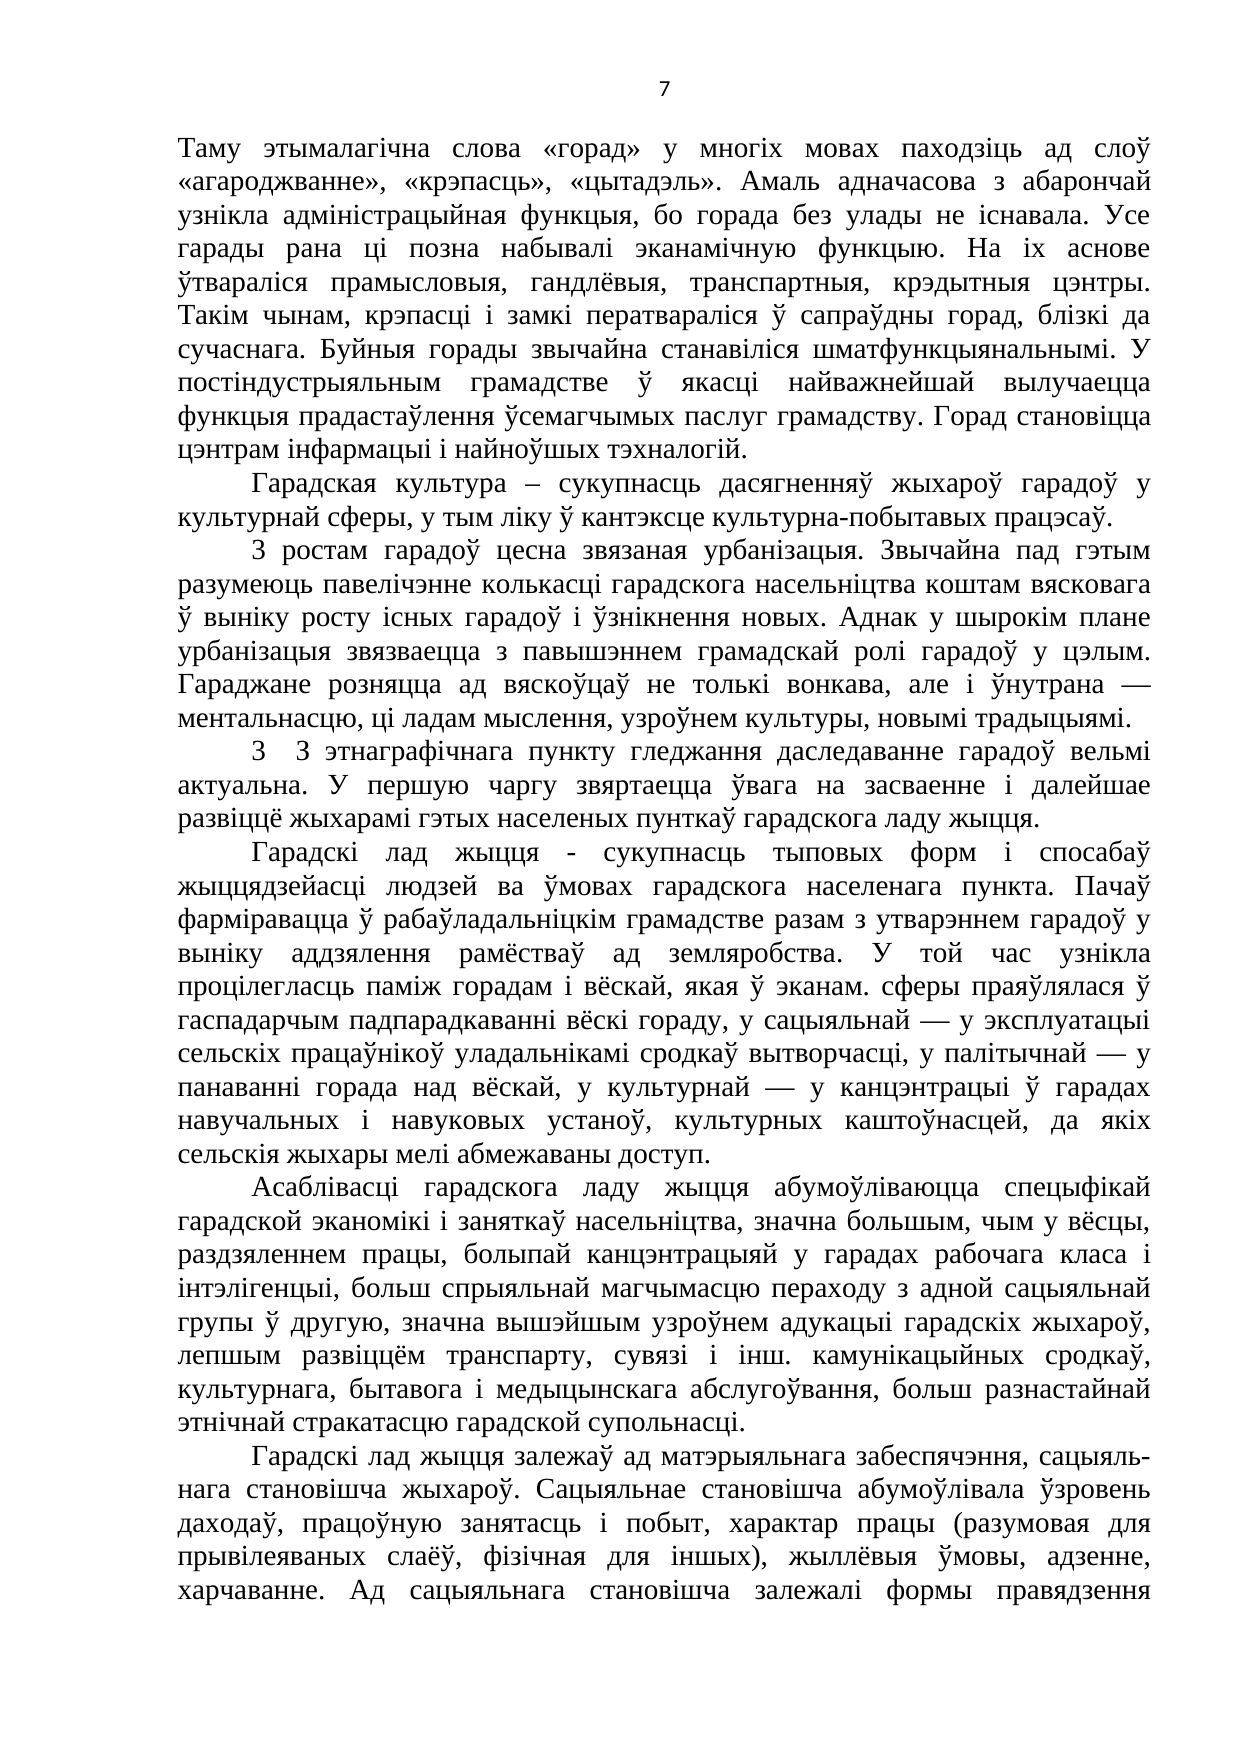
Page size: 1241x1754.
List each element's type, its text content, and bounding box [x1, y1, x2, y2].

text 3 ростам гарадоў цесна звязаная урбанізацыя. Звычайна пад гэтым разумеюць павелічэнне колькасці гарадскога насельніцтва коштам вясковага ў выніку росту існых гарадоў і ўзнікнення новых. Аднак у шырокім плане урбанізацыя звязваецца з павышэннем грамадскай ролі гарадоў у цэлым. Гараджане розняцца ад вяскоўцаў не толькі вонкава, але і ўнутрана — ментальнасцю, ці ладам мыслення, узроўнем культуры, новымі традыцыямі. [177, 532, 1152, 733]
text Гарадская культура – сукупнасць дасягненняў жыхароў гарадоў у культурнай сферы, у тым ліку ў кантэксце культурна-побытавых працэсаў. [177, 465, 1152, 532]
text Асаблівасці гарадскога ладу жыцця абумоўліваюцца спецыфікай гарадской эканомікі і заняткаў насельніцтва, значна большым, чым у вёсцы, раздзяленнем працы, болыпай канцэнтрацыяй у гарадах рабочага класа і інтэлігенцыі, больш спрыяльнай магчымасцю пераходу з адной сацыяльнай групы ў другую, значна вышэйшым узроўнем адукацыі гарадскіх жыхароў, лепшым развіццём транспарту, сувязі і інш. камунікацыйных сродкаў, культурнага, бытавога і медыцынскага абслугоўвання, больш разнастайнай этнічнай стракатасцю гарадской супольнасці. [177, 1169, 1152, 1438]
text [177, 130, 1152, 465]
text Гарадскі лад жыцця - сукупнасць тыповых форм і спосабаў жыццядзейасці людзей ва ўмовах гарадскога населенага пункта. Пачаў фарміравацца ў рабаўладальніцкім грамадстве разам з утварэннем гарадоў у выніку аддзялення рамёстваў ад земляробства. У той час узнікла процілегласць паміж горадам і вёскай, якая ў эканам. сферы праяўлялася ў гаспадарчым падпарадкаванні вёскі гораду, у сацыяльнай — у эксплуатацыі сельскіх працаўнікоў уладальнікамі сродкаў вытворчасці, у палітычнай — у панаванні горада над вёскай, у культурнай — у канцэнтрацыі ў гарадах навучальных і навуковых устаноў, культурных каштоўнасцей, да якіх сельскія жыхары мелі абмежаваны доступ. [177, 834, 1152, 1169]
text 3 З этнаграфічнага пункту гледжання даследаванне гарадоў вельмі актуальна. У першую чаргу звяртаецца ўвага на засваенне і далейшае развіццё жыхарамі гэтых населеных пунткаў гарадскога ладу жыцця. [177, 733, 1152, 834]
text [177, 1438, 1152, 1606]
